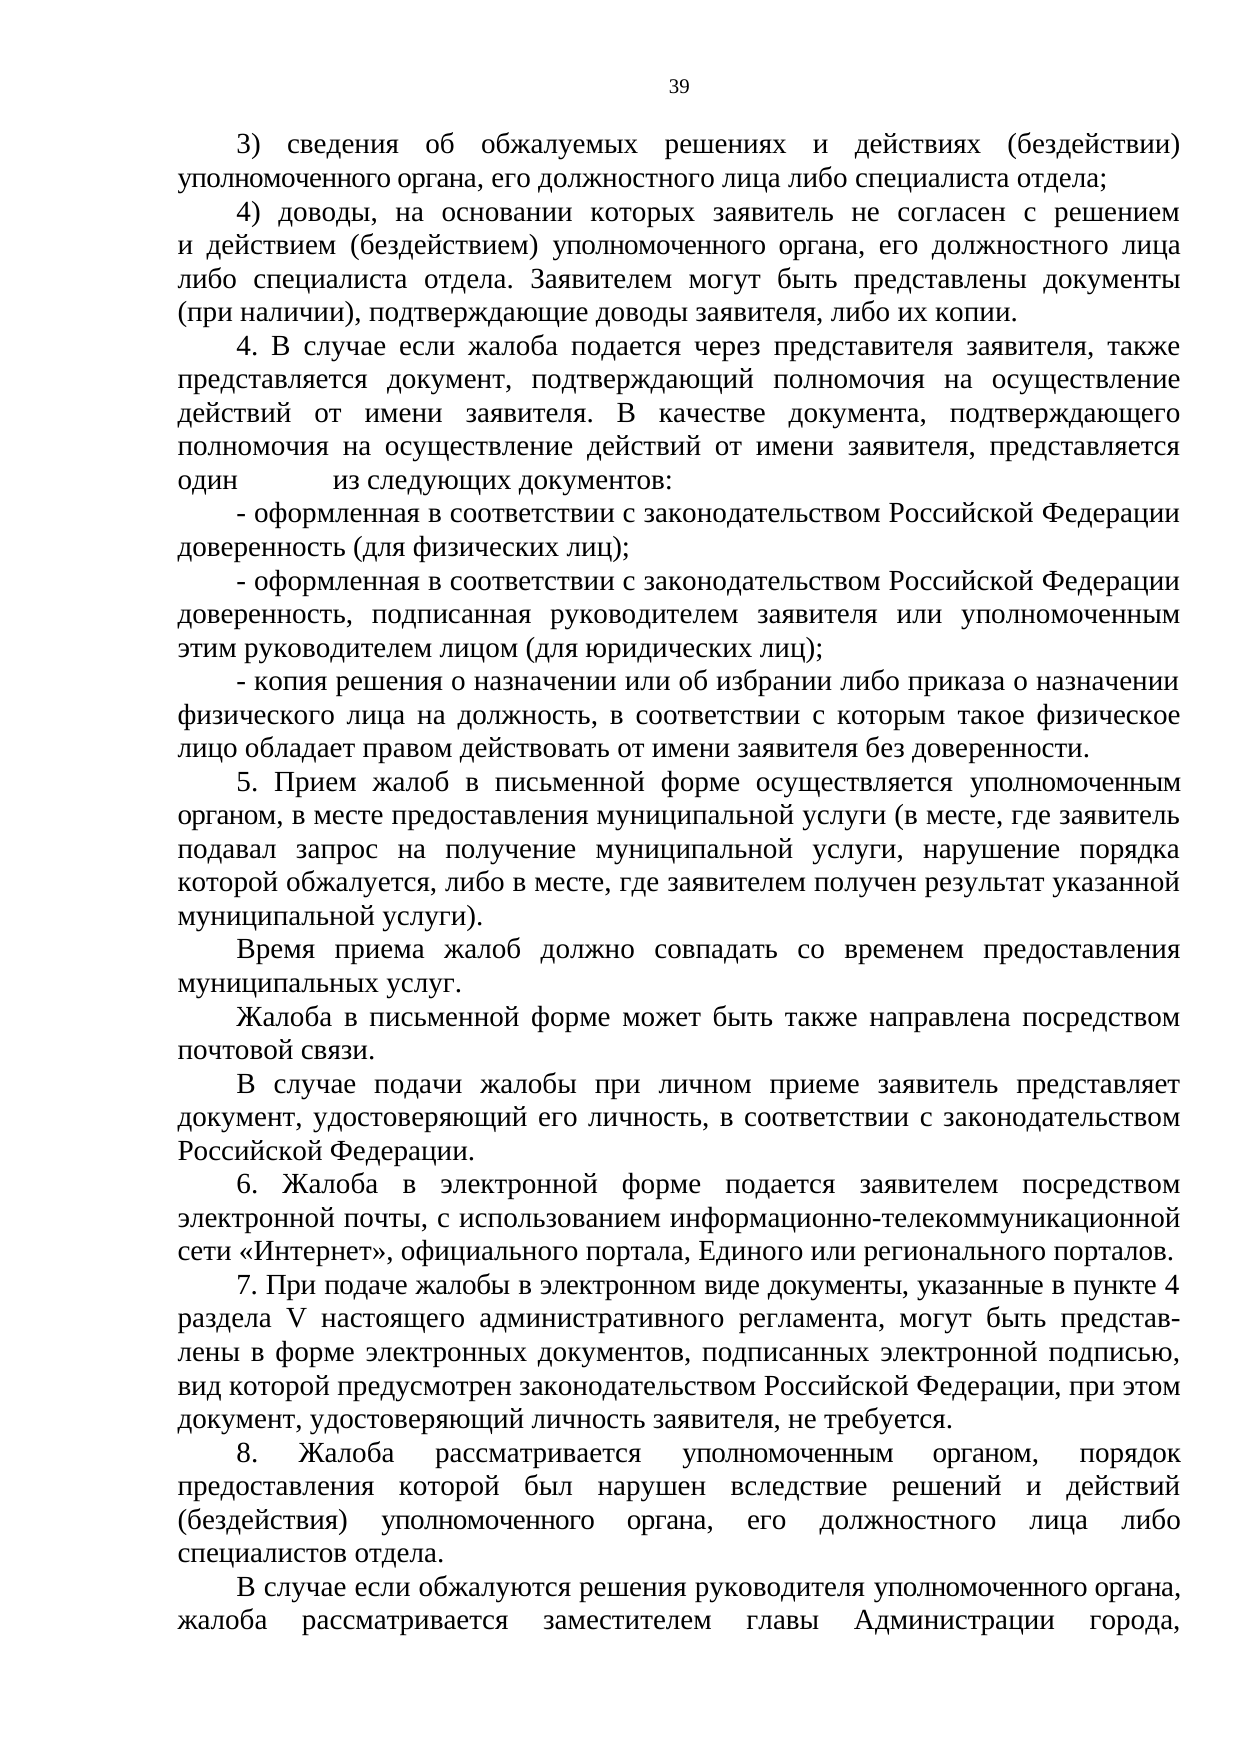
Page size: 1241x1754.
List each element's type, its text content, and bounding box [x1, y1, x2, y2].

text 7. При подаче жалобы в электронном виде документы, указанные в пункте 4 раздела V настоящего административного регламента, могут быть представ-лены в форме электронных документов, подписанных электронной подписью, вид которой предусмотрен законодательством Российской Федерации, при этом документ, удостоверяющий личность заявителя, не требуется. [177, 1267, 1181, 1435]
text Жалоба в письменной форме может быть также направлена посредством почтовой связи. [177, 999, 1181, 1066]
text 4) доводы, на основании которых заявитель не согласен с решением и действием (бездействием) уполномоченного органа, его должностного лица либо специалиста отдела. Заявителем могут быть представлены документы (при наличии), подтверждающие доводы заявителя, либо их копии. [177, 194, 1181, 328]
text - оформленная в соответствии с законодательством Российской Федерации доверенность (для физических лиц); [177, 496, 1181, 563]
text 3) сведения об обжалуемых решениях и действиях (бездействии) уполномоченного органа, его должностного лица либо специалиста отдела; [177, 127, 1181, 194]
text 4. В случае если жалоба подается через представителя заявителя, также представляется документ, подтверждающий полномочия на осуществление действий от имени заявителя. В качестве документа, подтверждающего полномочия на осуществление действий от имени заявителя, представляется один из следующих документов: [177, 328, 1181, 496]
text - копия решения о назначении или об избрании либо приказа о назначении физического лица на должность, в соответствии с которым такое физическое лицо обладает правом действовать от имени заявителя без доверенности. [177, 663, 1181, 764]
text 5. Прием жалоб в письменной форме осуществляется уполномоченным органом, в месте предоставления муниципальной услуги (в месте, где заявитель подавал запрос на получение муниципальной услуги, нарушение порядка которой обжалуется, либо в месте, где заявителем получен результат указанной муниципальной услуги). [177, 764, 1181, 932]
text - оформленная в соответствии с законодательством Российской Федерации доверенность, подписанная руководителем заявителя или уполномоченным этим руководителем лицом (для юридических лиц); [177, 563, 1181, 663]
text В случае подачи жалобы при личном приеме заявитель представляет документ, удостоверяющий его личность, в соответствии с законодательством Российской Федерации. [177, 1066, 1181, 1166]
text 6. Жалоба в электронной форме подается заявителем посредством электронной почты, с использованием информационно-телекоммуникационной сети «Интернет», официального портала, Единого или регионального порталов. [177, 1166, 1181, 1267]
text Время приема жалоб должно совпадать со временем предоставления муниципальных услуг. [177, 932, 1181, 999]
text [177, 1569, 1181, 1636]
text 8. Жалоба рассматривается уполномоченным органом, порядок предоставления которой был нарушен вследствие решений и действий (бездействия) уполномоченного органа, его должностного лица либо специалистов отдела. [177, 1435, 1181, 1569]
